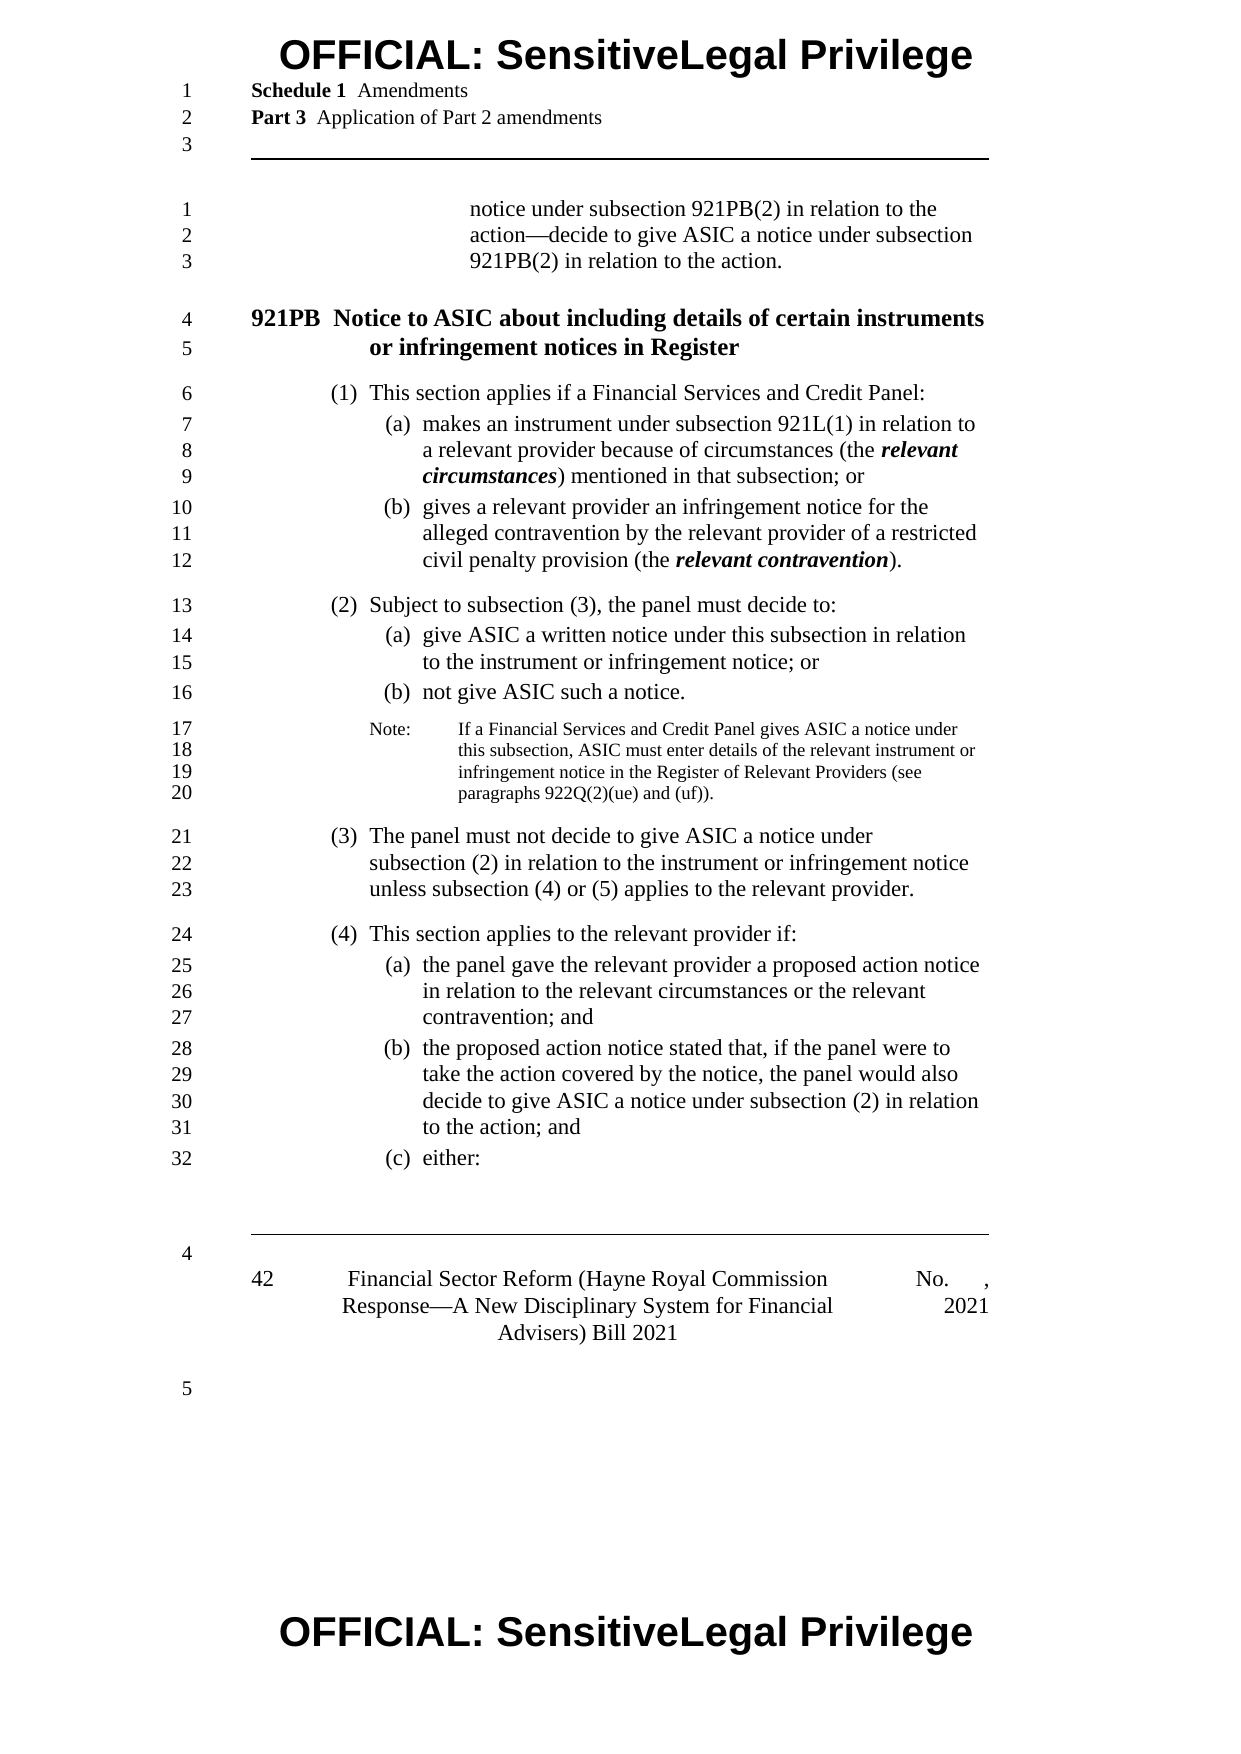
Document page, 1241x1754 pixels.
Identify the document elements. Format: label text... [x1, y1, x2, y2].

text (1) This section applies if a Financial Services and Credit Panel: [251, 379, 989, 406]
text (2) Subject to subsection (3), the panel must decide to: [251, 591, 989, 617]
text (3) The panel must not decide to give ASIC a notice under subsection (2) in relation to the instrument or infringement notice unless subsection (4) or (5) applies to the relevant provider. [251, 822, 989, 901]
text (c) either: [251, 1143, 989, 1170]
text (a) makes an instrument under subsection 921L(1) in relation to a relevant provider because of circumstances (the relevant circumstances) mentioned in that subsection; or [251, 410, 989, 489]
text (a) the panel gave the relevant provider a proposed action notice in relation to the relevant circumstances or the relevant contravention; and [251, 951, 989, 1030]
text (a) give ASIC a written notice under this subsection in relation to the instrument or infringement notice; or [251, 621, 989, 674]
text (4) This section applies to the relevant provider if: [251, 920, 989, 947]
text (b) not give ASIC such a notice. [251, 678, 989, 705]
text (b) gives a relevant provider an infringement notice for the alleged contravention by the relevant provider of a restricted civil penalty provision (the relevant contravention). [251, 493, 989, 572]
text (b) the proposed action notice stated that, if the panel were to take the action covered by the notice, the panel would also decide to give ASIC a notice under subsection (2) in relation to the action; and [251, 1034, 989, 1139]
text 921PB Notice to ASIC about including details of certain instruments or infringement notices in Register [251, 303, 989, 361]
text Note: If a Financial Services and Credit Panel gives ASIC a notice under this subsection, ASIC must enter details of the relevant instrument or infringement notice in the Register of Relevant Providers (see paragraphs 922Q(2)(ue) and (uf)). [369, 717, 989, 804]
text (ii) if the notice states that, if the panel were to take the action, the panel would also decide to give ASIC a notice under subsection 921PB(2) in relation to the action—decide to give ASIC a notice under subsection 921PB(2) in relation to the action. [251, 195, 989, 274]
